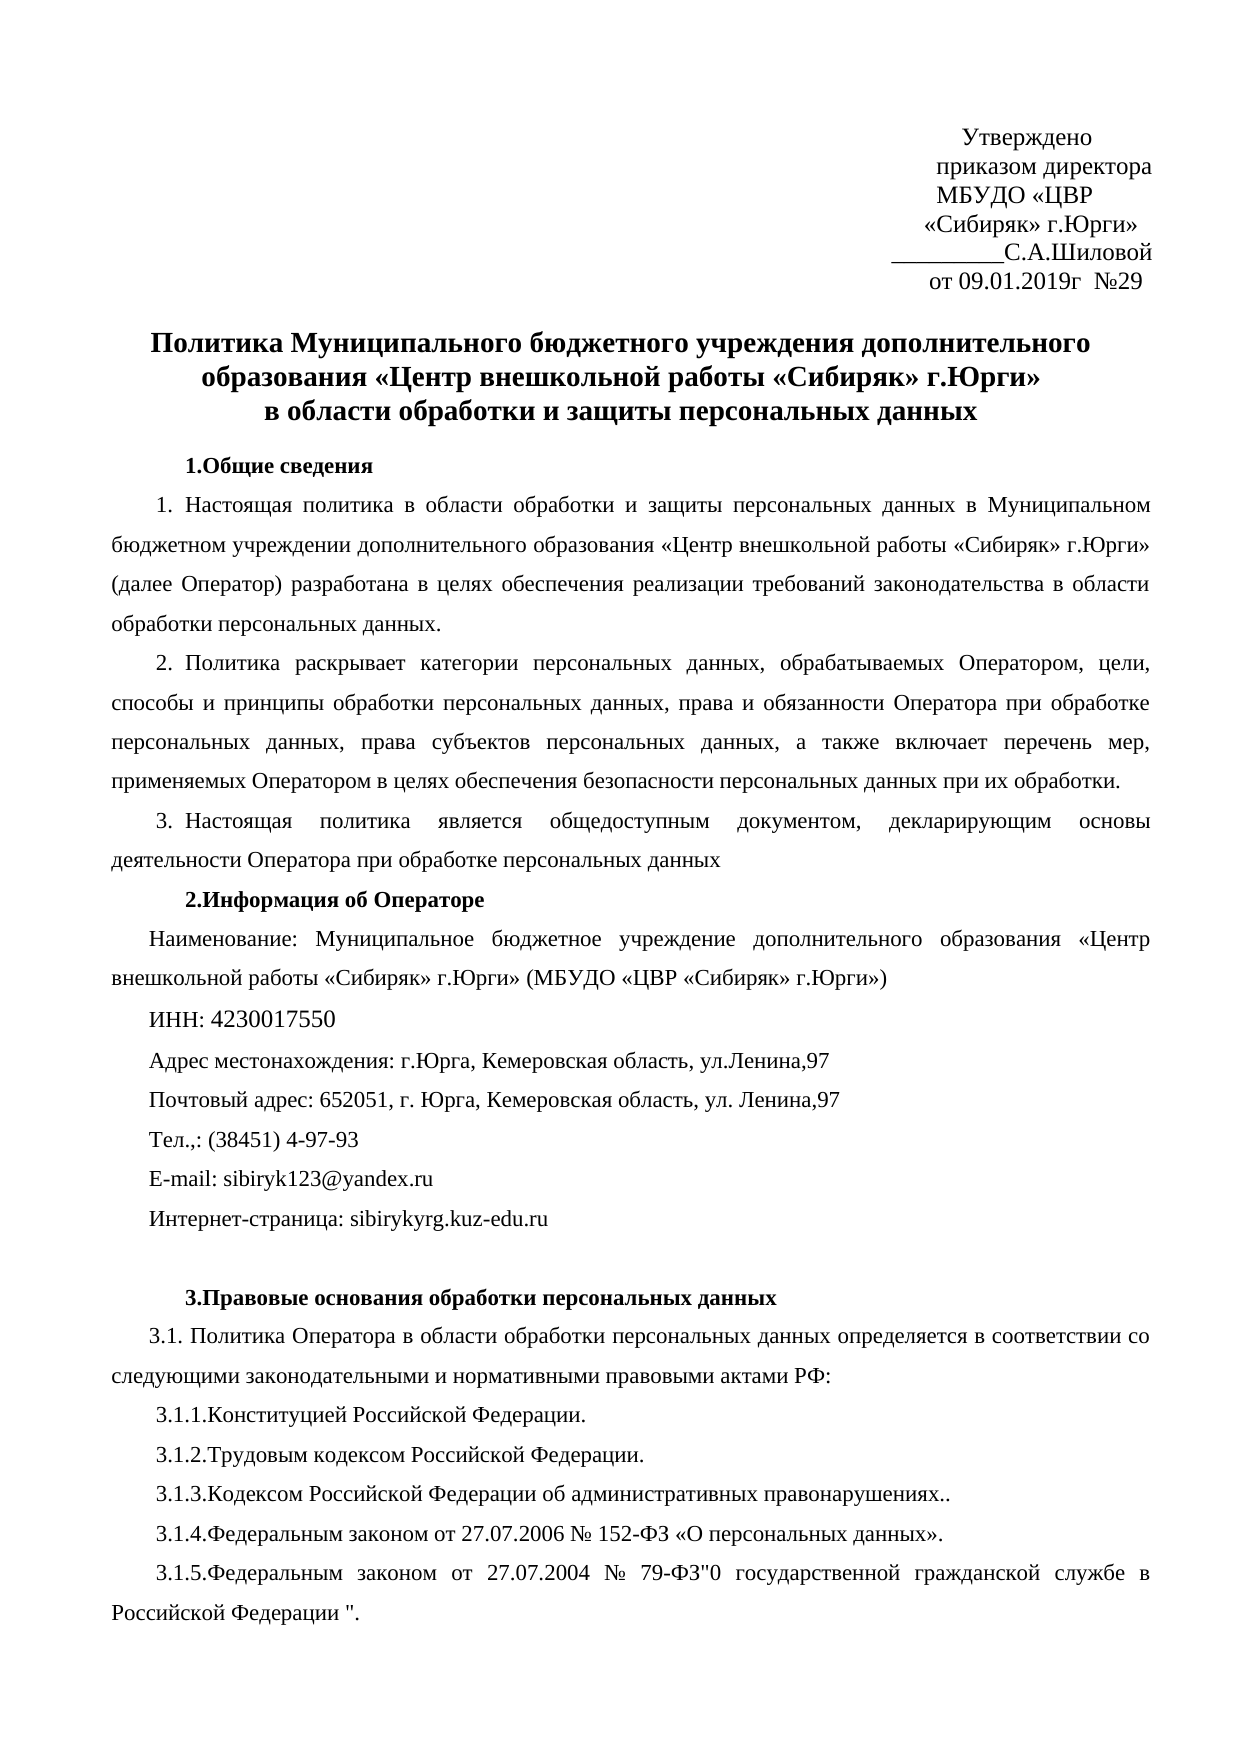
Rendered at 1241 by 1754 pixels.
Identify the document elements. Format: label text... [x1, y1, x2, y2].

list Настоящая политика является общедоступным документом, декларирующим основы деятельности Оператора при обработке персональных данных [111, 807, 1152, 873]
text 3.1.5.Федеральным законом от 27.07.2004 № 79-ФЗ"0 государственной гражданской службе в Российской Федерации ". [111, 1559, 1152, 1625]
subtitle 2.Информация об Операторе [111, 886, 1152, 912]
text Тел.,: (38451) 4-97-93 [111, 1126, 1152, 1152]
text 3.1.1.Конституцией Российской Федерации. [111, 1401, 1152, 1428]
text ИНН: 4230017550 [111, 1004, 1152, 1032]
text приказом директора [149, 151, 1153, 180]
text Интернет-страница: sibirykyrg.kuz-edu.ru [111, 1205, 1152, 1271]
text Почтовый адрес: 652051, г. Юрга, Кемеровская область, ул. Ленина,97 [111, 1086, 1152, 1113]
text 3.1.2.Трудовым кодексом Российской Федерации. [111, 1441, 1152, 1467]
text в области обработки и защиты персональных данных [148, 393, 1093, 426]
text 3.1.3.Кодексом Российской Федерации об административных правонарушениях.. [111, 1480, 1152, 1507]
text 3.1. Политика Оператора в области обработки персональных данных определяется в соответствии со следующими законодательными и нормативными правовыми актами РФ: [111, 1322, 1152, 1388]
text Политика Муниципального бюджетного учреждения дополнительного образования «Центр внешкольной работы «Сибиряк» г.Юрги» [148, 326, 1093, 393]
text 3.1.4.Федеральным законом от 27.07.2006 № 152-ФЗ «О персональных данных». [111, 1520, 1152, 1546]
list Настоящая политика в области обработки и защиты персональных данных в Муниципальном бюджетном учреждении дополнительного образования «Центр внешкольной работы «Сибиряк» г.Юрги» (далее Оператор) разработана в целях обеспечения реализации требований законодательства в области обработки персональных данных. [111, 491, 1152, 636]
subtitle 1.Общие сведения [111, 453, 1152, 479]
list Политика раскрывает категории персональных данных, обрабатываемых Оператором, цели, способы и принципы обработки персональных данных, права и обязанности Оператора при обработке персональных данных, права субъектов персональных данных, а также включает перечень мер, применяемых Оператором в целях обеспечения безопасности персональных данных при их обработки. [111, 649, 1152, 794]
subtitle 3.Правовые основания обработки персональных данных [111, 1284, 1152, 1310]
text Адрес местонахождения: г.Юрга, Кемеровская область, ул.Ленина,97 [111, 1047, 1152, 1073]
text от 09.01.2019г №29 [785, 266, 1153, 295]
text МБУДО «ЦВР [149, 180, 1153, 209]
text Наименование: Муниципальное бюджетное учреждение дополнительного образования «Центр внешкольной работы «Сибиряк» г.Юрги» (МБУДО «ЦВР «Сибиряк» г.Юрги») [111, 925, 1152, 991]
text E-mail: sibiryk123@yandex.ru [111, 1165, 1152, 1192]
text Утверждено [111, 122, 1152, 151]
text _________С.А.Шиловой [785, 237, 1153, 266]
text «Сибиряк» г.Юрги» [149, 209, 1153, 237]
